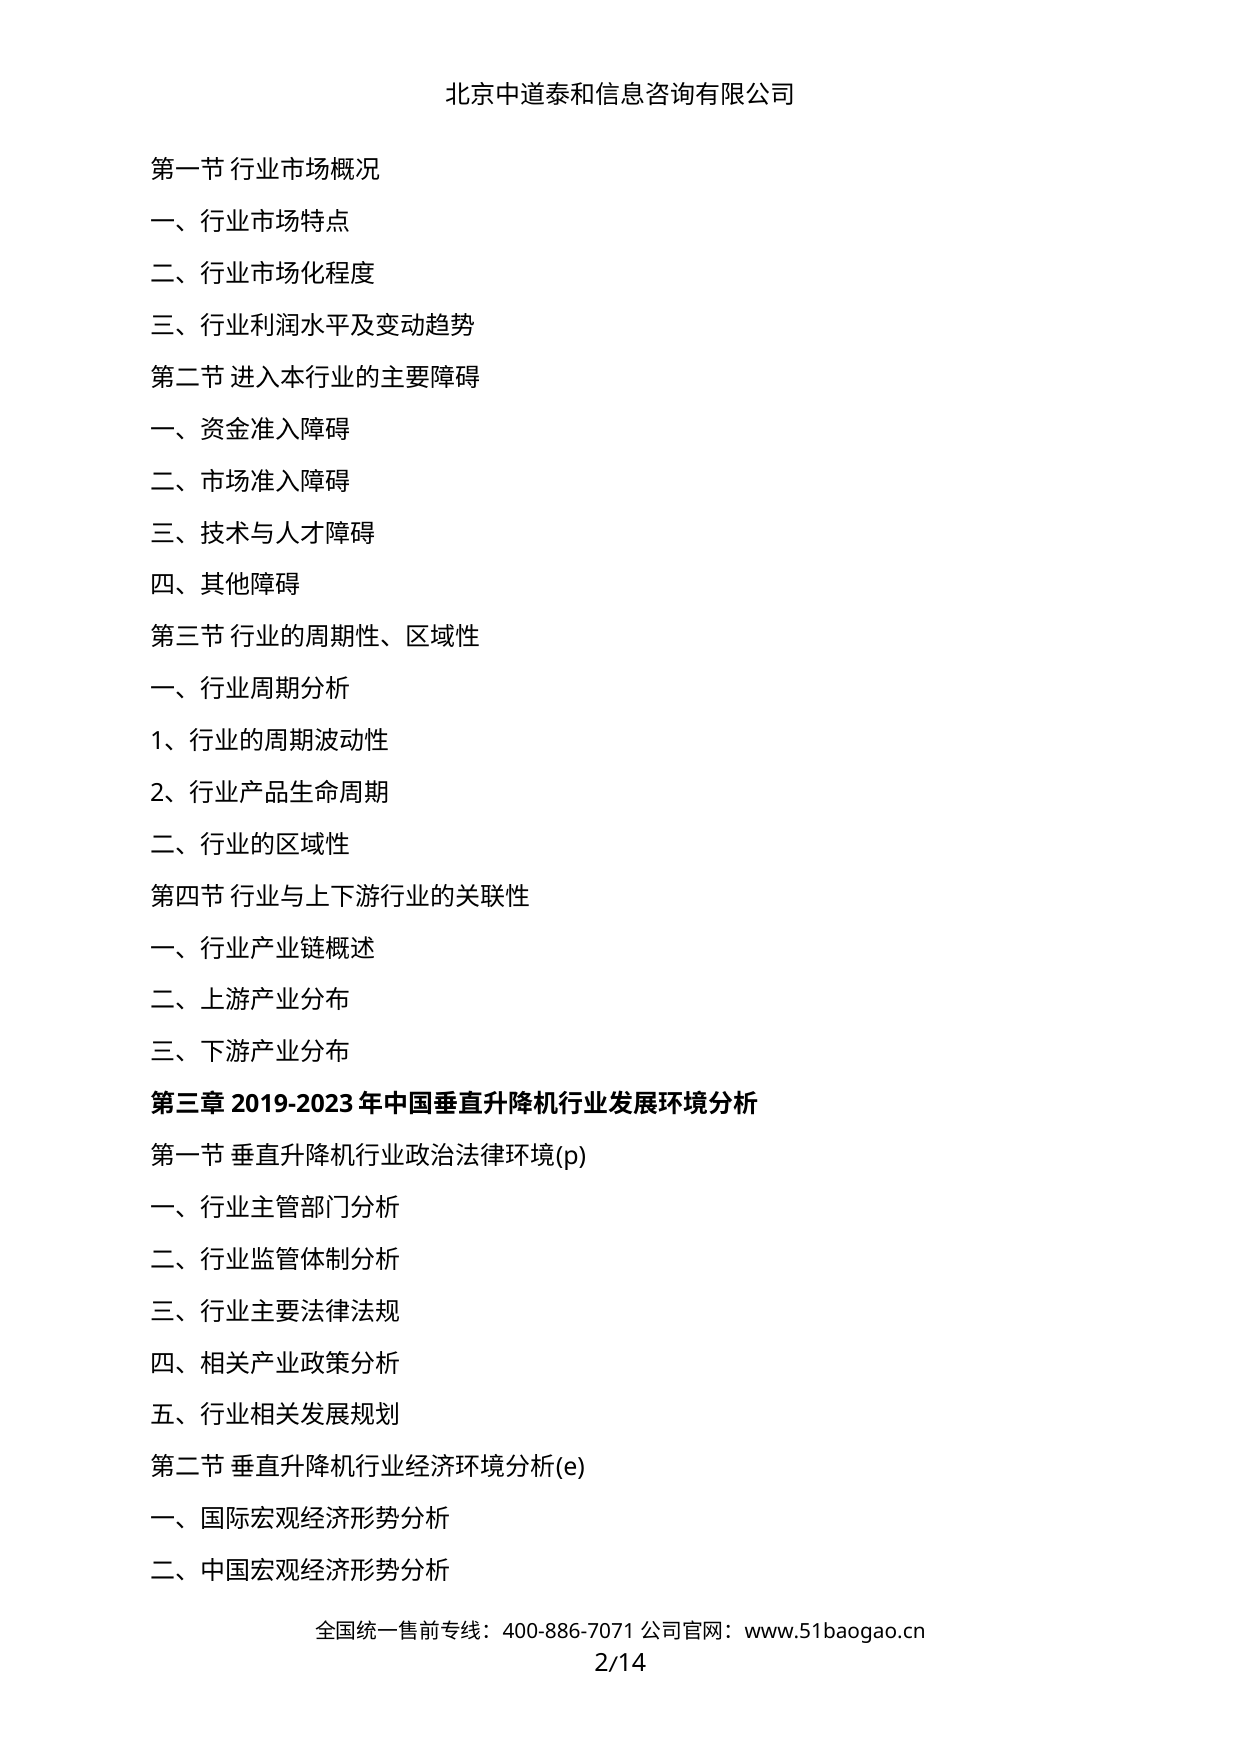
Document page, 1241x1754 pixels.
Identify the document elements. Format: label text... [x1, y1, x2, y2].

text 二、上游产业分布 [150, 980, 1090, 1016]
text 一、行业主管部门分析 [150, 1187, 1090, 1224]
text 三、行业主要法律法规 [150, 1291, 1090, 1327]
text 二、行业市场化程度 [150, 254, 1090, 290]
text 一、行业产业链概述 [150, 928, 1090, 964]
text 第二节 垂直升降机行业经济环境分析(e) [150, 1447, 1090, 1483]
text 三、技术与人才障碍 [150, 513, 1090, 549]
text 四、相关产业政策分析 [150, 1343, 1090, 1379]
text 一、行业市场特点 [150, 202, 1090, 238]
text 二、行业的区域性 [150, 824, 1090, 861]
text 一、行业周期分析 [150, 669, 1090, 705]
text 三、行业利润水平及变动趋势 [150, 306, 1090, 342]
text 二、中国宏观经济形势分析 [150, 1551, 1090, 1587]
text 第二节 进入本行业的主要障碍 [150, 357, 1090, 394]
text 第一节 垂直升降机行业政治法律环境(p) [150, 1136, 1090, 1172]
text 一、国际宏观经济形势分析 [150, 1499, 1090, 1535]
text 一、资金准入障碍 [150, 409, 1090, 446]
text 2、行业产品生命周期 [150, 772, 1090, 809]
text 四、其他障碍 [150, 565, 1090, 601]
text 第三节 行业的周期性、区域性 [150, 617, 1090, 653]
text 1、行业的周期波动性 [150, 721, 1090, 757]
text 第四节 行业与上下游行业的关联性 [150, 876, 1090, 912]
text 第一节 行业市场概况 [150, 150, 1090, 186]
text 第三章 2019-2023年中国垂直升降机行业发展环境分析 [150, 1084, 1090, 1120]
text 三、下游产业分布 [150, 1032, 1090, 1068]
text 二、市场准入障碍 [150, 461, 1090, 497]
text 二、行业监管体制分析 [150, 1239, 1090, 1276]
text 五、行业相关发展规划 [150, 1395, 1090, 1431]
